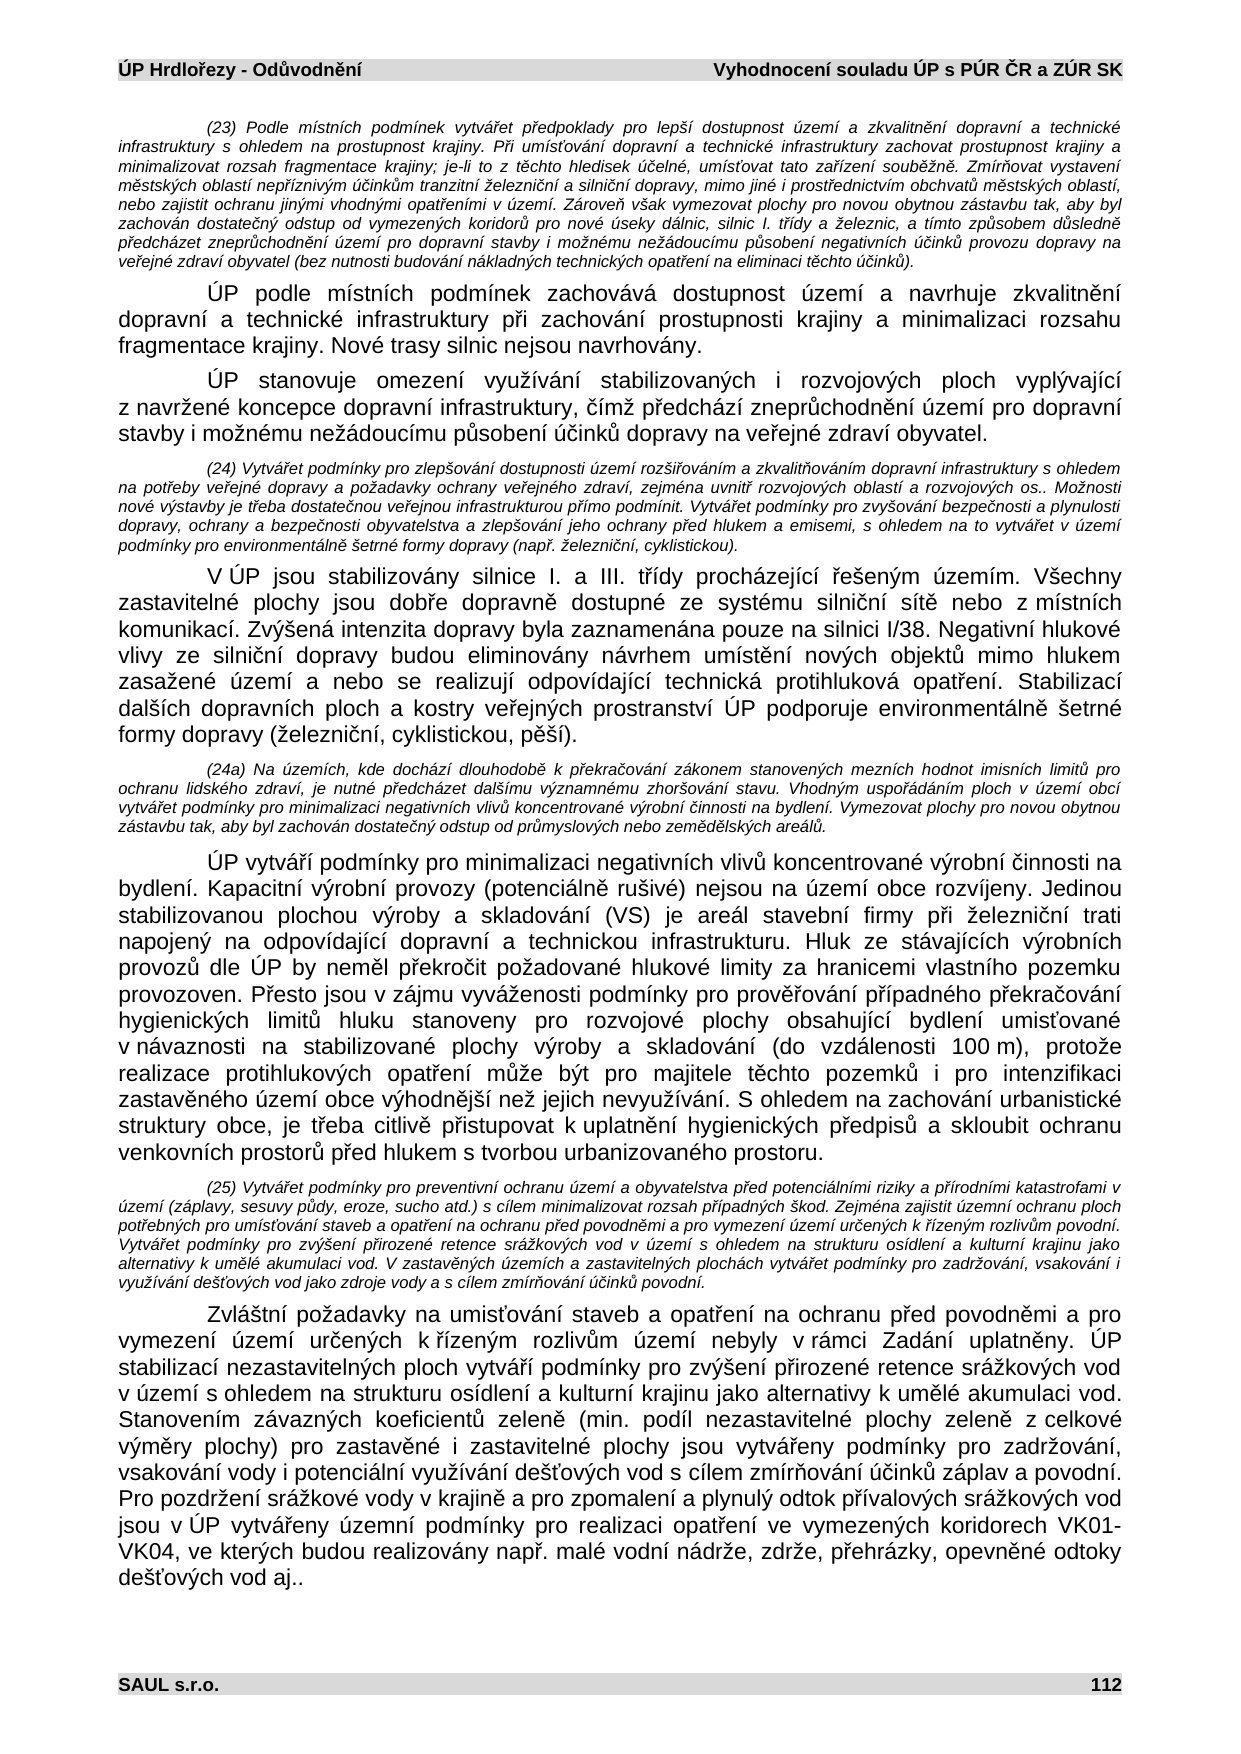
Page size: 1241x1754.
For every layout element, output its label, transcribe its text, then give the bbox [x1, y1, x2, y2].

text ÚP podle místních podmínek zachovává dostupnost území a navrhuje zkvalitnění dopravní a technické infrastruktury při zachování prostupnosti krajiny a minimalizaci rozsahu fragmentace krajiny. Nové trasy silnic nejsou navrhovány. [118, 280, 1122, 359]
text Zvláštní požadavky na umisťování staveb a opatření na ochranu před povodněmi a pro vymezení území určených k řízeným rozlivům území nebyly v rámci Zadání uplatněny. ÚP stabilizací nezastavitelných ploch vytváří podmínky pro zvýšení přirozené retence srážkových vod v území s ohledem na strukturu osídlení a kulturní krajinu jako alternativy k umělé akumulaci vod. Stanovením závazných koeficientů zeleně (min. podíl nezastavitelné plochy zeleně z celkové výměry plochy) pro zastavěné i zastavitelné plochy jsou vytvářeny podmínky pro zadržování, vsakování vody i potenciální využívání dešťových vod s cílem zmírňování účinků záplav a povodní. Pro pozdržení srážkové vody v krajině a pro zpomalení a plynulý odtok přívalových srážkových vod jsou v ÚP vytvářeny územní podmínky pro realizaci opatření ve vymezených koridorech VK01-VK04, ve kterých budou realizovány např. malé vodní nádrže, zdrže, přehrázky, opevněné odtoky dešťových vod aj.. [118, 1301, 1122, 1591]
text ÚP vytváří podmínky pro minimalizaci negativních vlivů koncentrované výrobní činnosti na bydlení. Kapacitní výrobní provozy (potenciálně rušivé) nejsou na území obce rozvíjeny. Jedinou stabilizovanou plochou výroby a skladování (VS) je areál stavební firmy při železniční trati napojený na odpovídající dopravní a technickou infrastrukturu. Hluk ze stávajících výrobních provozů dle ÚP by neměl překročit požadované hlukové limity za hranicemi vlastního pozemku provozoven. Přesto jsou v zájmu vyváženosti podmínky pro prověřování případného překračování hygienických limitů hluku stanoveny pro rozvojové plochy obsahující bydlení umisťované v návaznosti na stabilizované plochy výroby a skladování (do vzdálenosti 100 m), protože realizace protihlukových opatření může být pro majitele těchto pozemků i pro intenzifikaci zastavěného území obce výhodnější než jejich nevyužívání. S ohledem na zachování urbanistické struktury obce, je třeba citlivě přistupovat k uplatnění hygienických předpisů a skloubit ochranu venkovních prostorů před hlukem s tvorbou urbanizovaného prostoru. [118, 849, 1122, 1165]
text (25) Vytvářet podmínky pro preventivní ochranu území a obyvatelstva před potenciálními riziky a přírodními katastrofami v území (záplavy, sesuvy půdy, eroze, sucho atd.) s cílem minimalizovat rozsah případných škod. Zejména zajistit územní ochranu ploch potřebných pro umísťování staveb a opatření na ochranu před povodněmi a pro vymezení území určených k řízeným rozlivům povodní. Vytvářet podmínky pro zvýšení přirozené retence srážkových vod v území s ohledem na strukturu osídlení a kulturní krajinu jako alternativy k umělé akumulaci vod. V zastavěných územích a zastavitelných plochách vytvářet podmínky pro zadržování, vsakování i využívání dešťových vod jako zdroje vody a s cílem zmírňování účinků povodní. [118, 1177, 1122, 1292]
text (24) Vytvářet podmínky pro zlepšování dostupnosti území rozšiřováním a zkvalitňováním dopravní infrastruktury s ohledem na potřeby veřejné dopravy a požadavky ochrany veřejného zdraví, zejména uvnitř rozvojových oblastí a rozvojových os.. Možnosti nové výstavby je třeba dostatečnou veřejnou infrastrukturou přímo podmínit. Vytvářet podmínky pro zvyšování bezpečnosti a plynulosti dopravy, ochrany a bezpečnosti obyvatelstva a zlepšování jeho ochrany před hlukem a emisemi, s ohledem na to vytvářet v území podmínky pro environmentálně šetrné formy dopravy (např. železniční, cyklistickou). [118, 459, 1122, 554]
text ÚP stanovuje omezení využívání stabilizovaných i rozvojových ploch vyplývající z navržené koncepce dopravní infrastruktury, čímž předchází zneprůchodnění území pro dopravní stavby i možnému nežádoucímu působení účinků dopravy na veřejné zdraví obyvatel. [118, 367, 1122, 446]
text (23) Podle místních podmínek vytvářet předpoklady pro lepší dostupnost území a zkvalitnění dopravní a technické infrastruktury s ohledem na prostupnost krajiny. Při umísťování dopravní a technické infrastruktury zachovat prostupnost krajiny a minimalizovat rozsah fragmentace krajiny; je-li to z těchto hledisek účelné, umísťovat tato zařízení souběžně. Zmírňovat vystavení městských oblastí nepříznivým účinkům tranzitní železniční a silniční dopravy, mimo jiné i prostřednictvím obchvatů městských oblastí, nebo zajistit ochranu jinými vhodnými opatřeními v území. Zároveň však vymezovat plochy pro novou obytnou zástavbu tak, aby byl zachován dostatečný odstup od vymezených koridorů pro nové úseky dálnic, silnic I. třídy a železnic, a tímto způsobem důsledně předcházet zneprůchodnění území pro dopravní stavby i možnému nežádoucímu působení negativních účinků provozu dopravy na veřejné zdraví obyvatel (bez nutnosti budování nákladných technických opatření na eliminaci těchto účinků). [118, 118, 1122, 271]
text (24a) Na územích, kde dochází dlouhodobě k překračování zákonem stanovených mezních hodnot imisních limitů pro ochranu lidského zdraví, je nutné předcházet dalšímu významnému zhoršování stavu. Vhodným uspořádáním ploch v území obcí vytvářet podmínky pro minimalizaci negativních vlivů koncentrované výrobní činnosti na bydlení. Vymezovat plochy pro novou obytnou zástavbu tak, aby byl zachován dostatečný odstup od průmyslových nebo zemědělských areálů. [118, 760, 1122, 836]
text V ÚP jsou stabilizovány silnice I. a III. třídy procházející řešeným územím. Všechny zastavitelné plochy jsou dobře dopravně dostupné ze systému silniční sítě nebo z místních komunikací. Zvýšená intenzita dopravy byla zaznamenána pouze na silnici I/38. Negativní hlukové vlivy ze silniční dopravy budou eliminovány návrhem umístění nových objektů mimo hlukem zasažené území a nebo se realizují odpovídající technická protihluková opatření. Stabilizací dalších dopravních ploch a kostry veřejných prostranství ÚP podporuje environmentálně šetrné formy dopravy (železniční, cyklistickou, pěší). [118, 563, 1122, 747]
